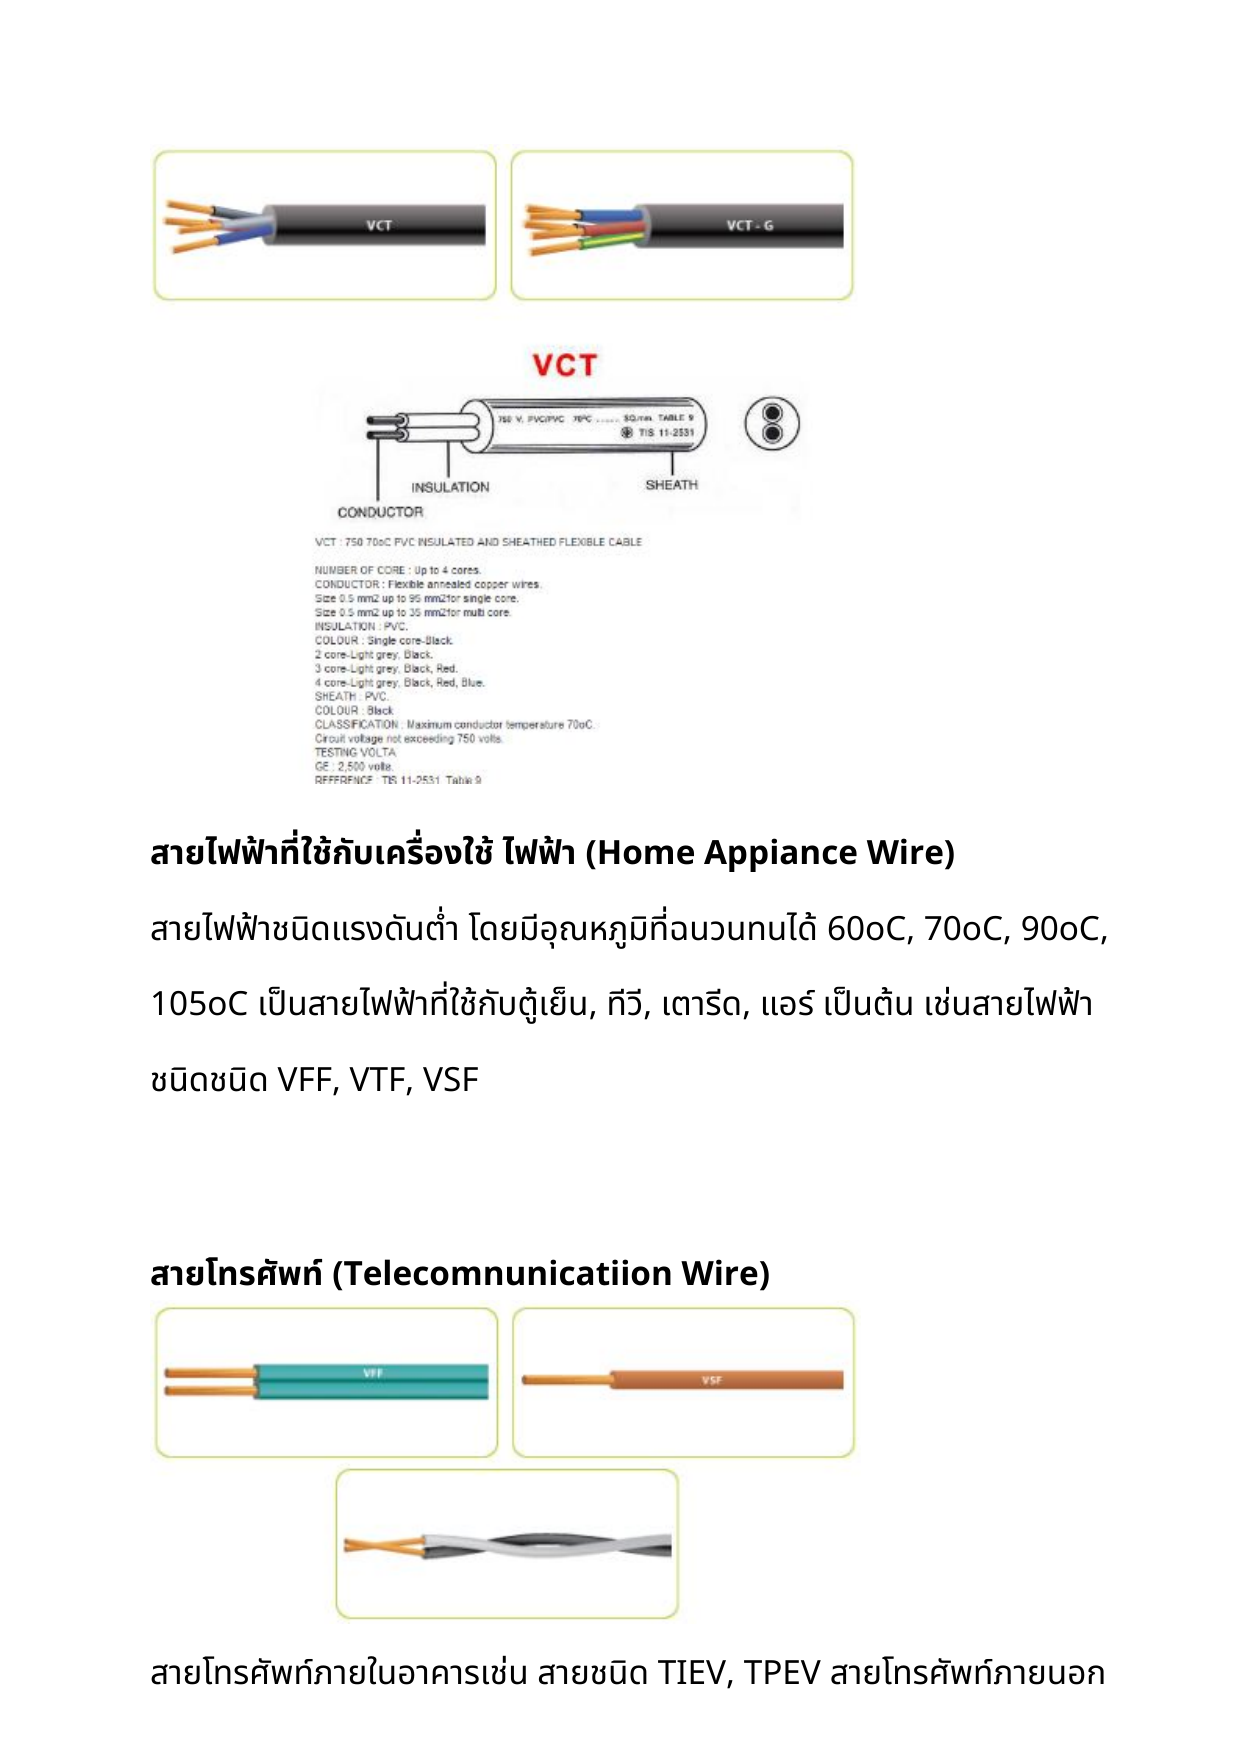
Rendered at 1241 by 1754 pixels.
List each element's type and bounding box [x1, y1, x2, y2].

picture [150, 1300, 861, 1624]
table_cell [149, 118, 1135, 1701]
picture [150, 144, 858, 784]
